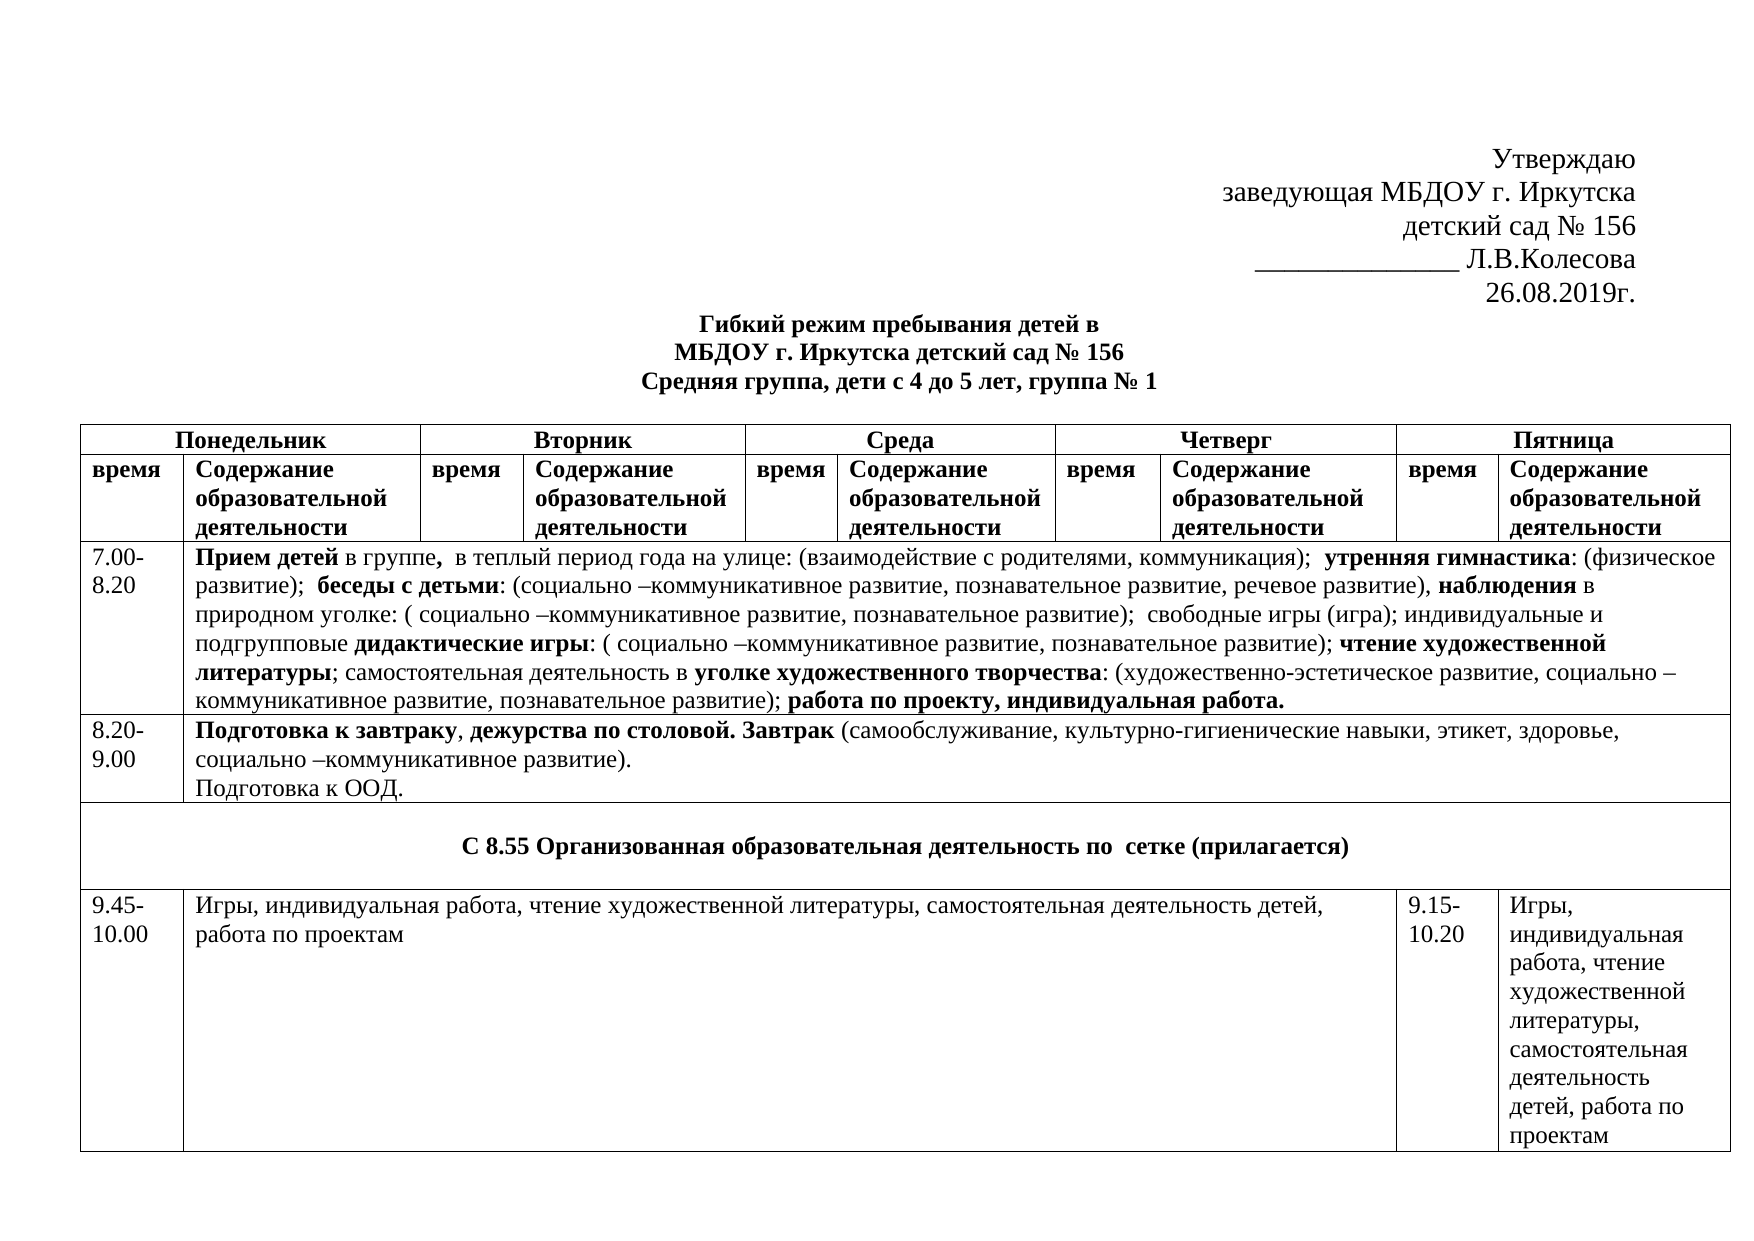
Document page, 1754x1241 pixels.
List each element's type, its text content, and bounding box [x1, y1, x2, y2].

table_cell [184, 890, 1396, 1151]
table_cell 9.45-10.00 [81, 890, 183, 1151]
text Гибкий режим пребывания детей в [118, 309, 1636, 337]
text 26.08.2019г. [118, 275, 1636, 309]
table_cell время [1397, 455, 1498, 541]
table_cell время [746, 455, 837, 541]
table_cell Содержание образовательной деятельности [1161, 455, 1396, 541]
table_cell Содержание образовательной деятельности [524, 455, 745, 541]
table_header Пятница [1397, 425, 1730, 453]
table_cell С 8.55 Организованная образовательная деятельность по сетке (прилагается) [81, 803, 1730, 889]
table_cell Содержание образовательной деятельности [1499, 455, 1730, 541]
text Средняя группа, дети с 4 до 5 лет, группа № 1 [118, 366, 1636, 395]
text детский сад № 156 [118, 208, 1636, 242]
table_cell Подготовка к завтраку, дежурства по столовой. Завтрак (самообслуживание, культурно-гигиенические навыки, этикет, здоровье, социально –коммуникативное развитие). Подготовка к ООД. [184, 715, 1730, 802]
table_cell 8.20-9.00 [81, 715, 183, 802]
table_cell 9.15-10.20 [1397, 890, 1498, 1151]
table_cell Содержание образовательной деятельности [838, 455, 1055, 541]
table_header Понедельник [81, 425, 420, 453]
table_cell 7.00-8.20 [81, 542, 183, 714]
table_cell время [421, 455, 523, 541]
table_cell время [1056, 455, 1160, 541]
table_header Вторник [421, 425, 745, 453]
table_cell Содержание образовательной деятельности [184, 455, 420, 541]
table_cell время [81, 455, 183, 541]
text Утверждаю [118, 141, 1636, 174]
table_header Среда [746, 425, 1055, 453]
table_header Четверг [1056, 425, 1396, 453]
text ______________ Л.В.Колесова [118, 242, 1636, 275]
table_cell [1499, 890, 1730, 1151]
text МБДОУ г. Иркутска детский сад № 156 [118, 337, 1636, 366]
table_cell Прием детей в группе, в теплый период года на улице: (взаимодействие с родителями, коммуникация); утренняя гимнастика: (физическое развитие); беседы с детьми: (социально –коммуникативное развитие, познавательное развитие, речевое развитие), наблюдения в природном уголке: ( социально –коммуникативное развитие, познавательное развитие); свободные игры (игра); индивидуальные и подгрупповые дидактические игры: ( социально –коммуникативное развитие, познавательное развитие); чтение художественной литературы; самостоятельная деятельность в уголке художественного творчества: (художественно-эстетическое развитие, социально –коммуникативное развитие, познавательное развитие); работа по проекту, индивидуальная работа. [184, 542, 1730, 714]
text заведующая МБДОУ г. Иркутска [118, 174, 1636, 208]
